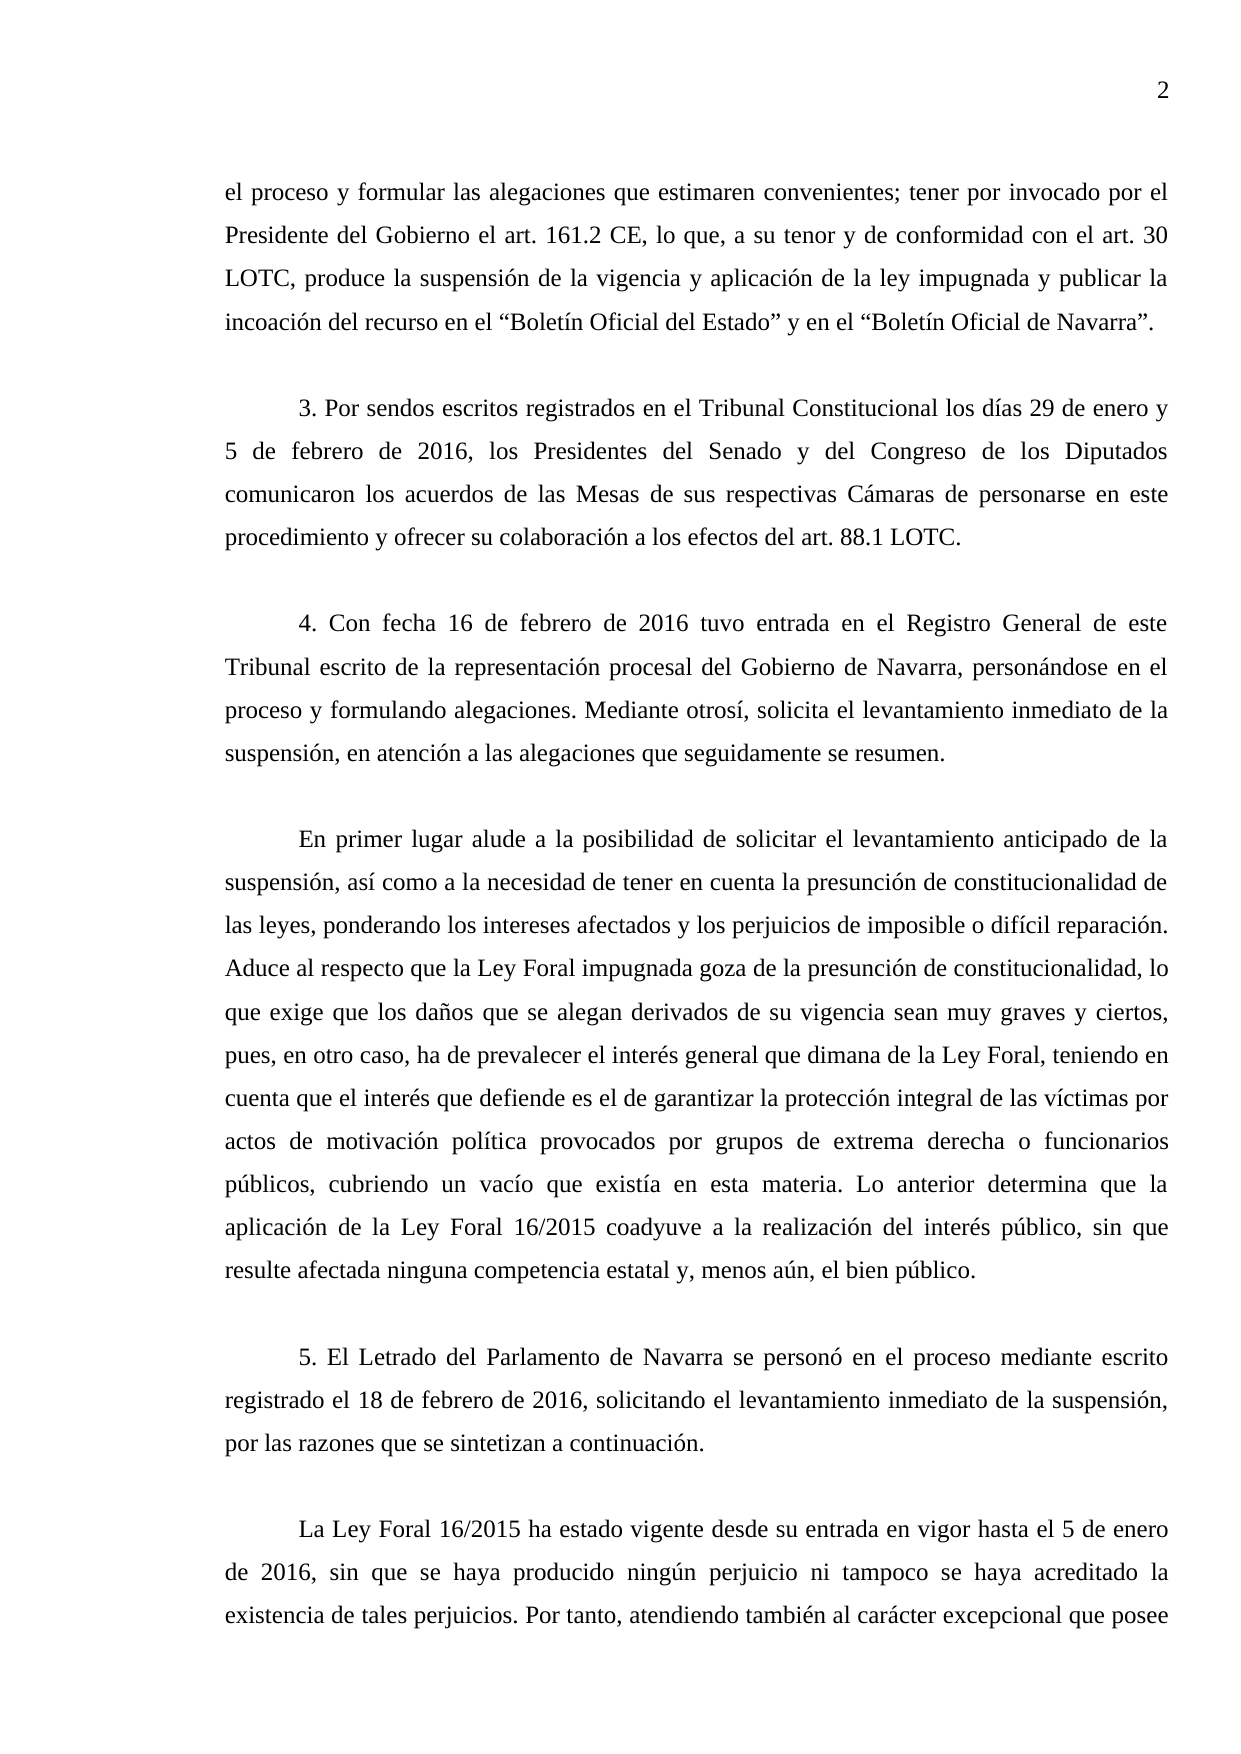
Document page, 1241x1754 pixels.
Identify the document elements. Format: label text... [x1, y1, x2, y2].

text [224, 177, 1169, 335]
text 5. El Letrado del Parlamento de Navarra se personó en el proceso mediante escrito registrado el 18 de febrero de 2016, solicitando el levantamiento inmediato de la suspensión, por las razones que se sintetizan a continuación. [224, 1342, 1169, 1457]
text En primer lugar alude a la posibilidad de solicitar el levantamiento anticipado de la suspensión, así como a la necesidad de tener en cuenta la presunción de constitucionalidad de las leyes, ponderando los intereses afectados y los perjuicios de imposible o difícil reparación. Aduce al respecto que la Ley Foral impugnada goza de la presunción de constitucionalidad, lo que exige que los daños que se alegan derivados de su vigencia sean muy graves y ciertos, pues, en otro caso, ha de prevalecer el interés general que dimana de la Ley Foral, teniendo en cuenta que el interés que defiende es el de garantizar la protección integral de las víctimas por actos de motivación política provocados por grupos de extrema derecha o funcionarios públicos, cubriendo un vacío que existía en esta materia. Lo anterior determina que la aplicación de la Ley Foral 16/2015 coadyuve a la realización del interés público, sin que resulte afectada ninguna competencia estatal y, menos aún, el bien público. [224, 824, 1169, 1284]
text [224, 1514, 1169, 1629]
text 4. Con fecha 16 de febrero de 2016 tuvo entrada en el Registro General de este Tribunal escrito de la representación procesal del Gobierno de Navarra, personándose en el proceso y formulando alegaciones. Mediante otrosí, solicita el levantamiento inmediato de la suspensión, en atención a las alegaciones que seguidamente se resumen. [224, 608, 1169, 767]
text 3. Por sendos escritos registrados en el Tribunal Constitucional los días 29 de enero y 5 de febrero de 2016, los Presidentes del Senado y del Congreso de los Diputados comunicaron los acuerdos de las Mesas de sus respectivas Cámaras de personarse en este procedimiento y ofrecer su colaboración a los efectos del art. 88.1 LOTC. [224, 393, 1169, 551]
